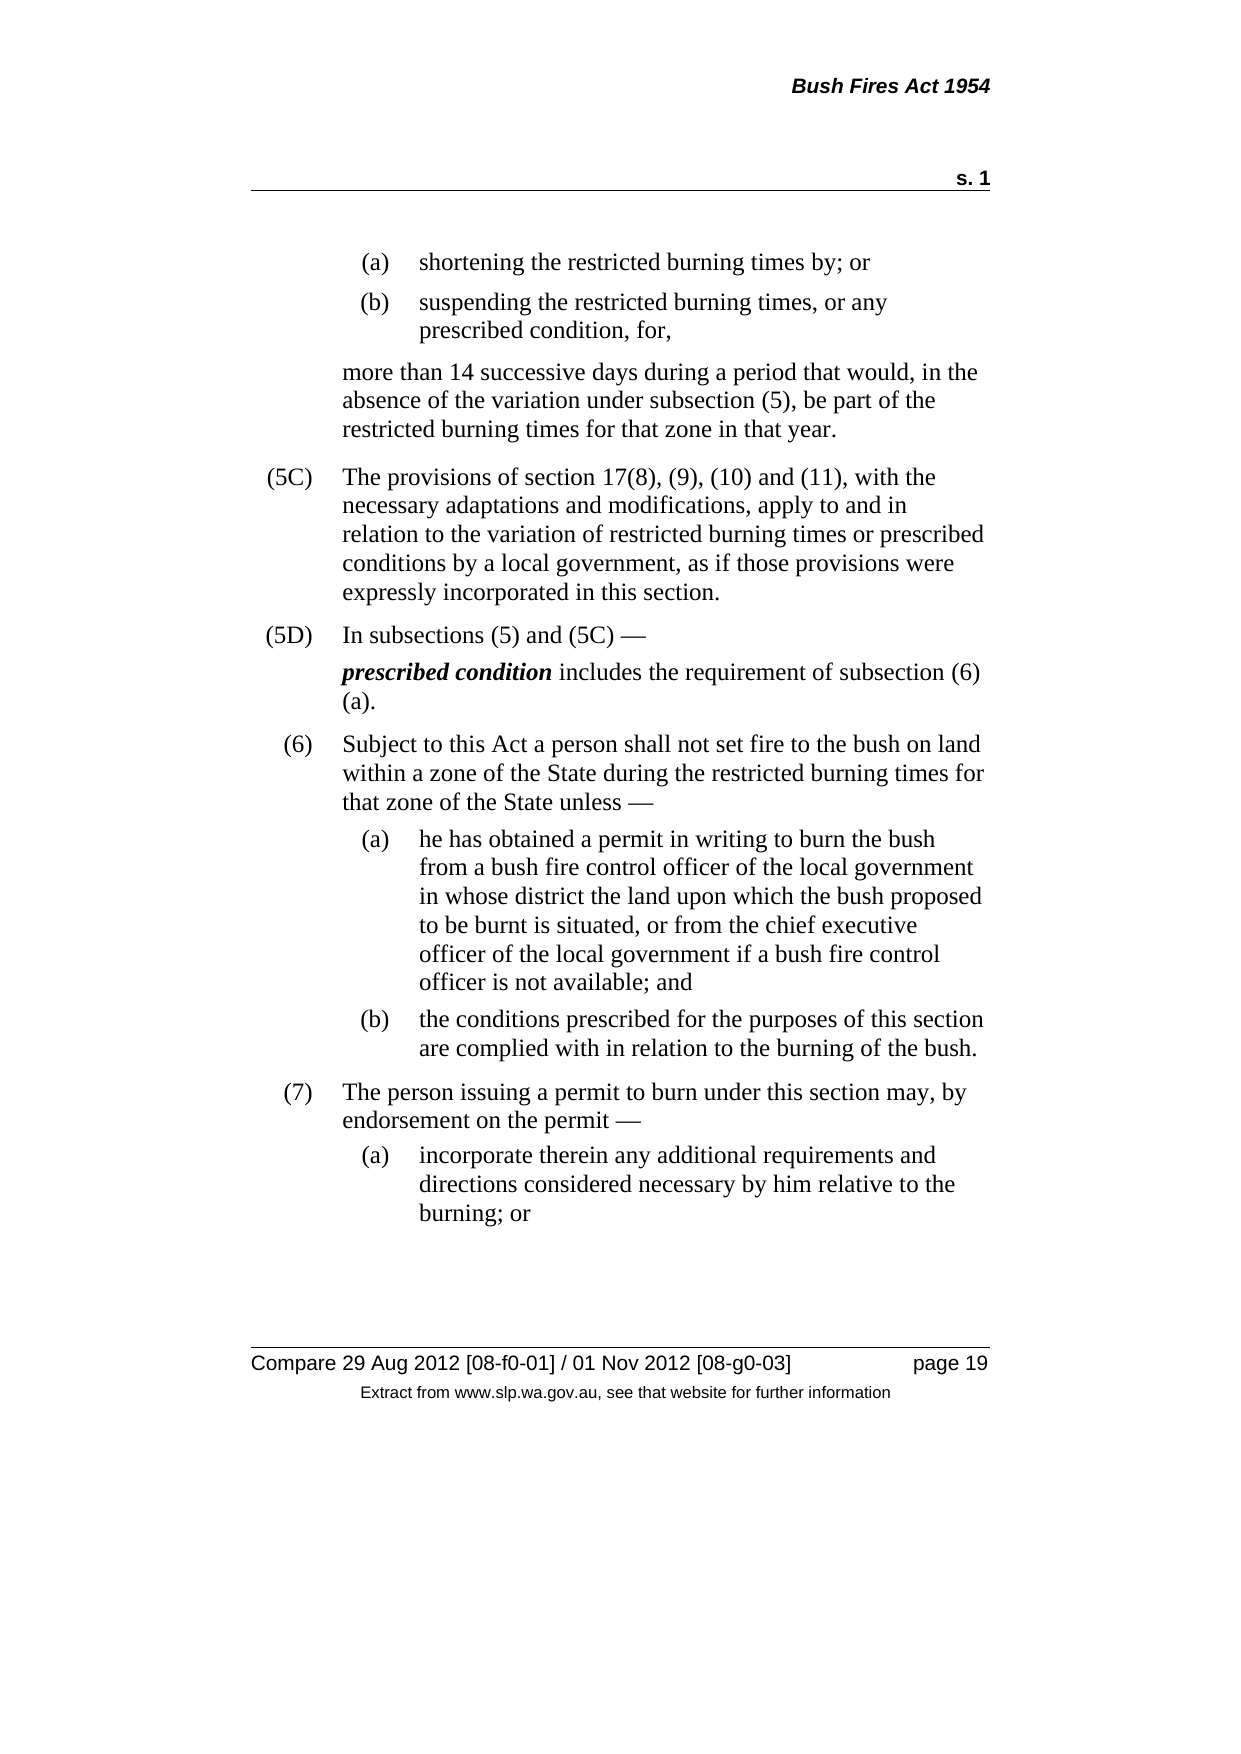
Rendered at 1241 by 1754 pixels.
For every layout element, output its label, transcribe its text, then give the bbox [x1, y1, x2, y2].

text (a) incorporate therein any additional requirements and directions considered necessary by him relative to the burning; or [251, 1140, 990, 1227]
text (6) Subject to this Act a person shall not set fire to the bush on land within a zone of the State during the restricted burning times for that zone of the State unless — [251, 729, 990, 815]
text (a) shortening the restricted burning times by; or [251, 247, 990, 276]
text (5D) In subsections (5) and (5C) — [251, 620, 990, 649]
text (b) suspending the restricted burning times, or any prescribed condition, for, [251, 287, 990, 344]
text (5C) The provisions of section 17(8), (9), (10) and (11), with the necessary adaptations and modifications, apply to and in relation to the variation of restricted burning times or prescribed conditions by a local government, as if those provisions were expressly incorporated in this section. [251, 462, 990, 605]
text prescribed condition includes the requirement of subsection (6)(a). [251, 657, 990, 714]
text more than 14 successive days during a period that would, in the absence of the variation under subsection (5), be part of the restricted burning times for that zone in that year. [251, 357, 990, 443]
text (b) the conditions prescribed for the purposes of this section are complied with in relation to the burning of the bush. [251, 1004, 990, 1062]
text (7) The person issuing a permit to burn under this section may, by endorsement on the permit — [251, 1077, 990, 1134]
text (a) he has obtained a permit in writing to burn the bush from a bush fire control officer of the local government in whose district the land upon which the bush proposed to be burnt is situated, or from the chief executive officer of the local government if a bush fire control officer is not available; and [251, 824, 990, 996]
